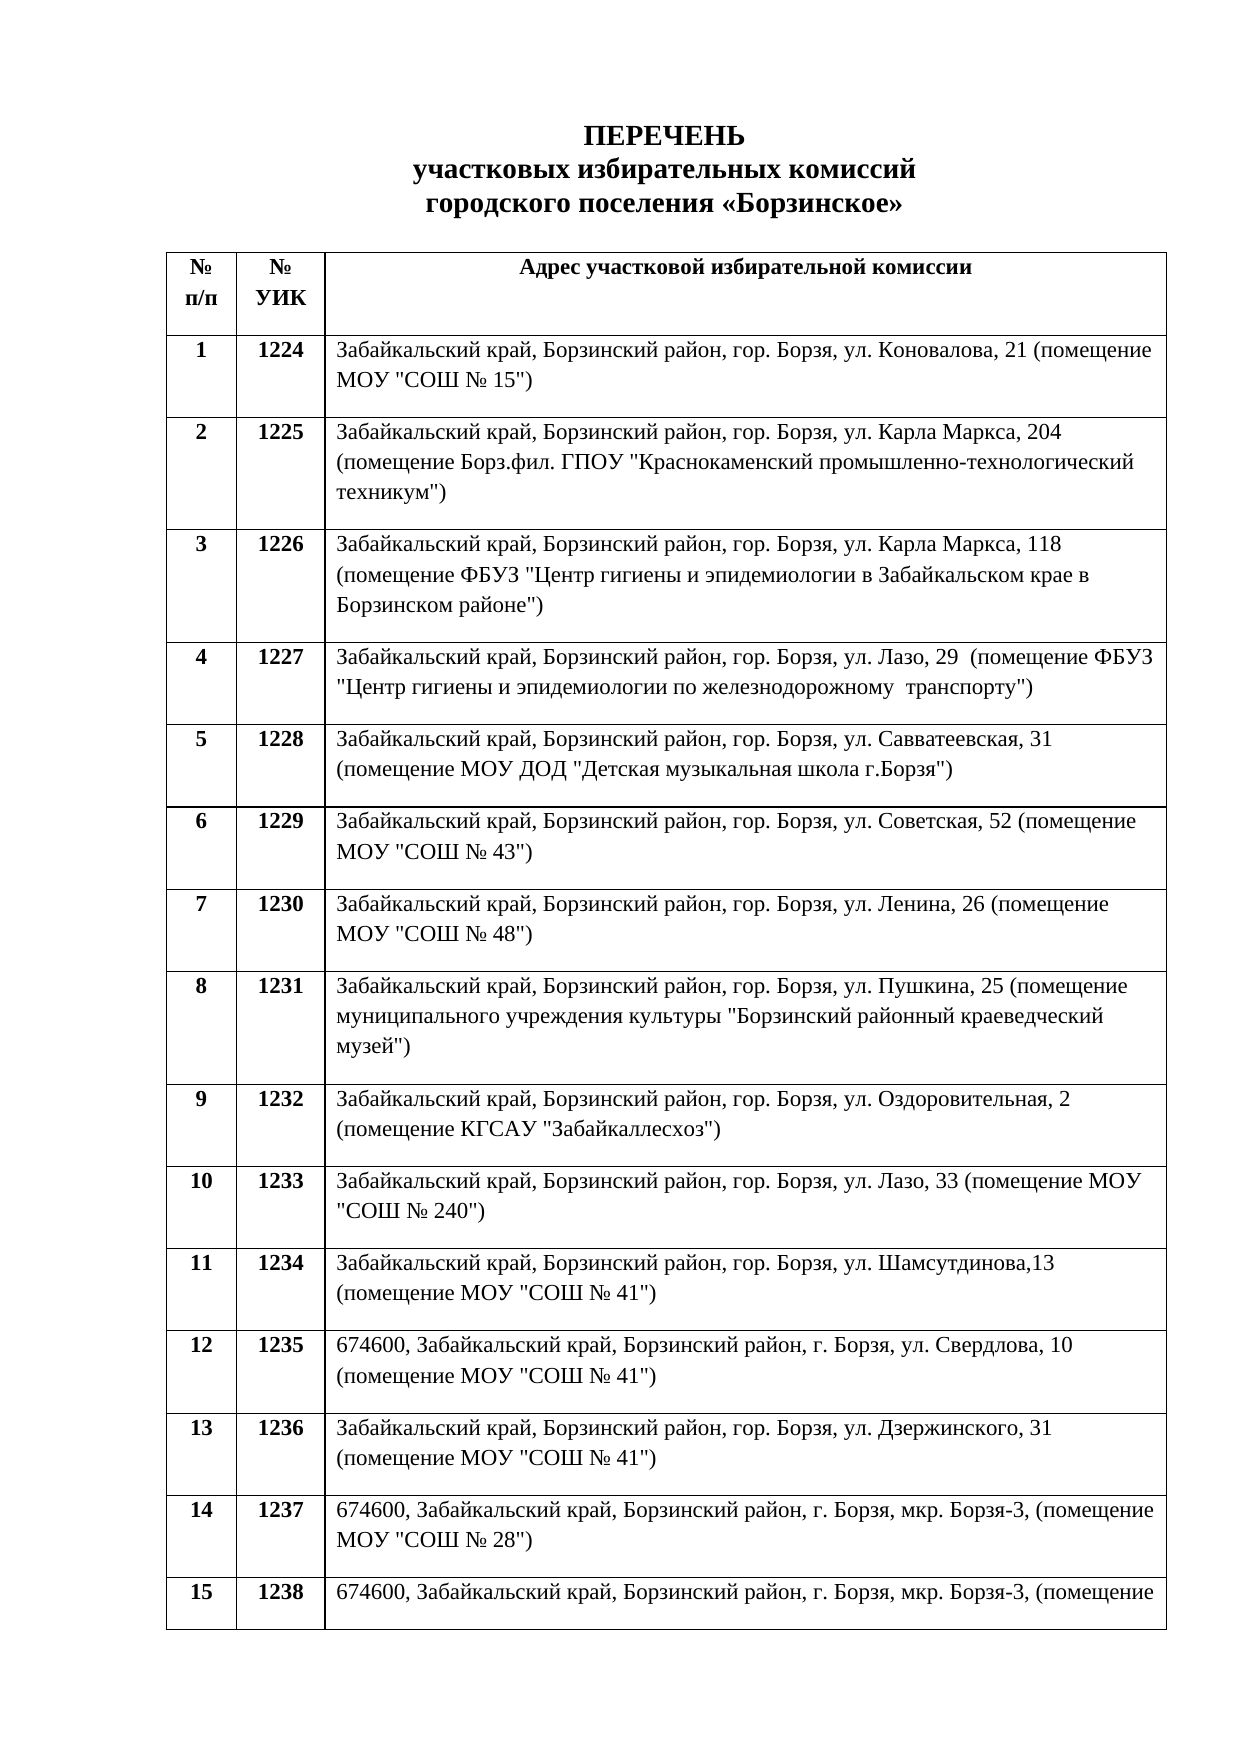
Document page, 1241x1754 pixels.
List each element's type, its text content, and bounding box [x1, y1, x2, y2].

table_cell 1234 [237, 1249, 324, 1330]
table_cell 7 [167, 890, 236, 971]
text ПЕРЕЧЕНЬ [177, 118, 1152, 152]
table_cell 12 [167, 1331, 236, 1413]
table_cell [326, 1578, 1166, 1629]
table_cell 1 [167, 336, 236, 417]
table_cell 674600, Забайкальский край, Борзинский район, г. Борзя, мкр. Борзя-3, (помещение МОУ "СОШ № 28") [326, 1496, 1166, 1577]
table_cell Забайкальский край, Борзинский район, гор. Борзя, ул. Советская, 52 (помещение МОУ "СОШ № 43") [326, 808, 1166, 889]
table_cell Забайкальский край, Борзинский район, гор. Борзя, ул. Карла Маркса, 204 (помещение Борз.фил. ГПОУ "Краснокаменский промышленно-технологический техникум") [326, 418, 1166, 529]
table_cell 14 [167, 1496, 236, 1577]
table_cell 4 [167, 643, 236, 724]
table_cell 1231 [237, 972, 324, 1083]
table_cell Забайкальский край, Борзинский район, гор. Борзя, ул. Коновалова, 21 (помещение МОУ "СОШ № 15") [326, 336, 1166, 417]
table_cell 9 [167, 1085, 236, 1166]
table_cell 1238 [237, 1578, 324, 1629]
table_cell 1236 [237, 1414, 324, 1495]
table_header Адрес участковой избирательной комиссии [326, 253, 1166, 334]
table_cell 1226 [237, 530, 324, 642]
table_cell 6 [167, 808, 236, 889]
table_cell 1227 [237, 643, 324, 724]
text участковых избирательных комиссий городского поселения «Борзинское» [177, 152, 1152, 219]
table_cell Забайкальский край, Борзинский район, гор. Борзя, ул. Савватеевская, 31 (помещение МОУ ДОД "Детская музыкальная школа г.Борзя") [326, 725, 1166, 806]
table_header № УИК [237, 253, 324, 334]
table_cell 1224 [237, 336, 324, 417]
table_cell Забайкальский край, Борзинский район, гор. Борзя, ул. Лазо, 29 (помещение ФБУЗ "Центр гигиены и эпидемиологии по железнодорожному транспорту") [326, 643, 1166, 724]
table_cell 674600, Забайкальский край, Борзинский район, г. Борзя, ул. Свердлова, 10 (помещение МОУ "СОШ № 41") [326, 1331, 1166, 1413]
table_cell 1229 [237, 808, 324, 889]
table_header № п/п [167, 253, 236, 334]
table_cell 15 [167, 1578, 236, 1629]
table_cell 10 [167, 1167, 236, 1248]
table_cell 2 [167, 418, 236, 529]
table_cell 1228 [237, 725, 324, 806]
table_cell Забайкальский край, Борзинский район, гор. Борзя, ул. Ленина, 26 (помещение МОУ "СОШ № 48") [326, 890, 1166, 971]
table_cell Забайкальский край, Борзинский район, гор. Борзя, ул. Пушкина, 25 (помещение муниципального учреждения культуры "Борзинский районный краеведческий музей") [326, 972, 1166, 1083]
table_cell 13 [167, 1414, 236, 1495]
table_cell 5 [167, 725, 236, 806]
table_cell Забайкальский край, Борзинский район, гор. Борзя, ул. Шамсутдинова,13 (помещение МОУ "СОШ № 41") [326, 1249, 1166, 1330]
table_cell 11 [167, 1249, 236, 1330]
table_cell Забайкальский край, Борзинский район, гор. Борзя, ул. Лазо, 33 (помещение МОУ "СОШ № 240") [326, 1167, 1166, 1248]
table_cell 1237 [237, 1496, 324, 1577]
table_cell 8 [167, 972, 236, 1083]
table_cell Забайкальский край, Борзинский район, гор. Борзя, ул. Оздоровительная, 2 (помещение КГСАУ "Забайкаллесхоз") [326, 1085, 1166, 1166]
table_cell 1233 [237, 1167, 324, 1248]
table_cell 3 [167, 530, 236, 642]
table_cell 1230 [237, 890, 324, 971]
table_cell 1225 [237, 418, 324, 529]
table_cell 1232 [237, 1085, 324, 1166]
table_cell Забайкальский край, Борзинский район, гор. Борзя, ул. Карла Маркса, 118 (помещение ФБУЗ "Центр гигиены и эпидемиологии в Забайкальском крае в Борзинском районе") [326, 530, 1166, 642]
table_cell 1235 [237, 1331, 324, 1413]
table_cell Забайкальский край, Борзинский район, гор. Борзя, ул. Дзержинского, 31 (помещение МОУ "СОШ № 41") [326, 1414, 1166, 1495]
